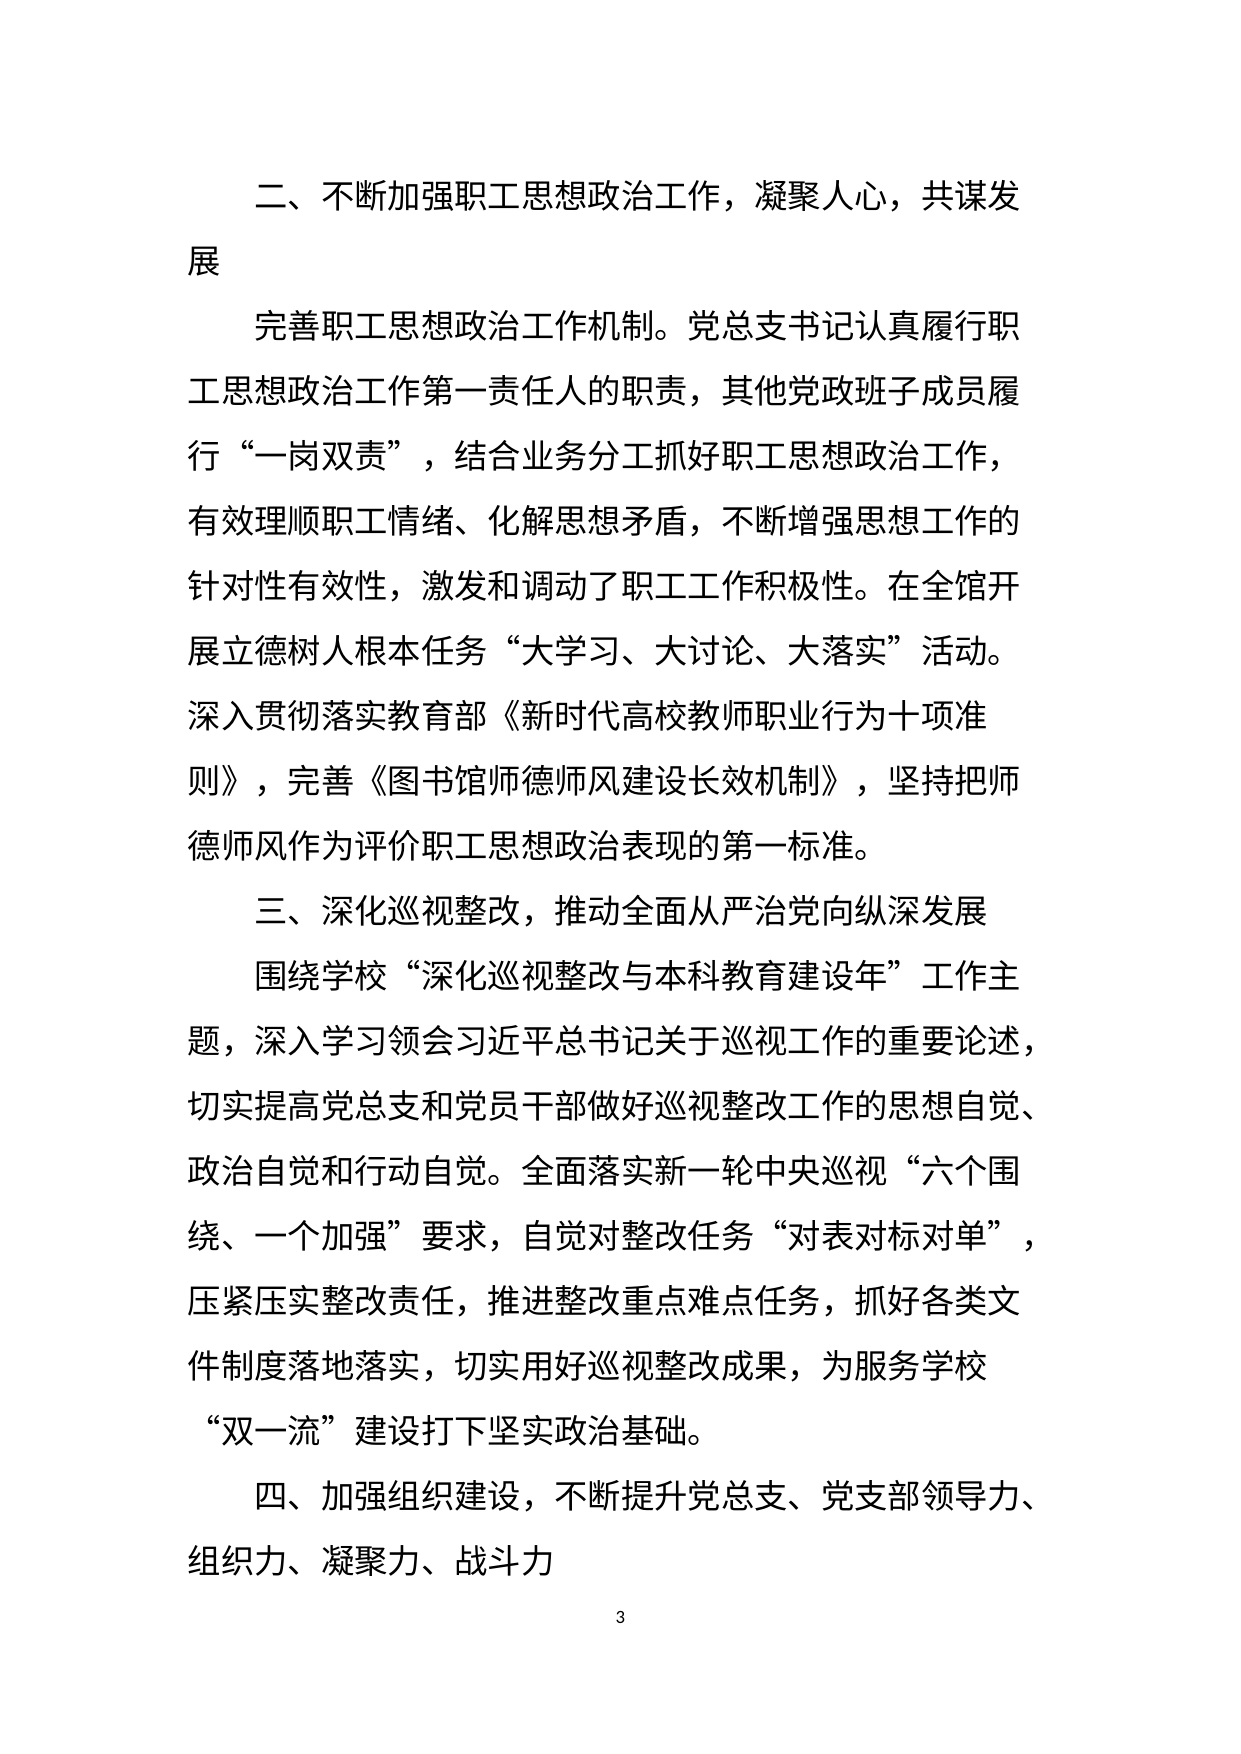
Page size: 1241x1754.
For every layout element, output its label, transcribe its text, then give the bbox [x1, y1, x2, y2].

text 完善职工思想政治工作机制。党总支书记认真履行职工思想政治工作第一责任人的职责，其他党政班子成员履行“一岗双责”，结合业务分工抓好职工思想政治工作，有效理顺职工情绪、化解思想矛盾，不断增强思想工作的针对性有效性，激发和调动了职工工作积极性。在全馆开展立德树人根本任务“大学习、大讨论、大落实”活动。深入贯彻落实教育部《新时代高校教师职业行为十项准则》，完善《图书馆师德师风建设长效机制》，坚持把师德师风作为评价职工思想政治表现的第一标准。 [187, 292, 1053, 877]
text 四、加强组织建设，不断提升党总支、党支部领导力、组织力、凝聚力、战斗力 [187, 1462, 1053, 1592]
text 围绕学校“深化巡视整改与本科教育建设年”工作主题，深入学习领会习近平总书记关于巡视工作的重要论述，切实提高党总支和党员干部做好巡视整改工作的思想自觉、政治自觉和行动自觉。全面落实新一轮中央巡视“六个围绕、一个加强”要求，自觉对整改任务“对表对标对单”，压紧压实整改责任，推进整改重点难点任务，抓好各类文件制度落地落实，切实用好巡视整改成果，为服务学校“双一流”建设打下坚实政治基础。 [187, 942, 1053, 1462]
text 三、深化巡视整改，推动全面从严治党向纵深发展 [187, 877, 1053, 942]
text 二、不断加强职工思想政治工作，凝聚人心，共谋发展 [187, 162, 1053, 292]
